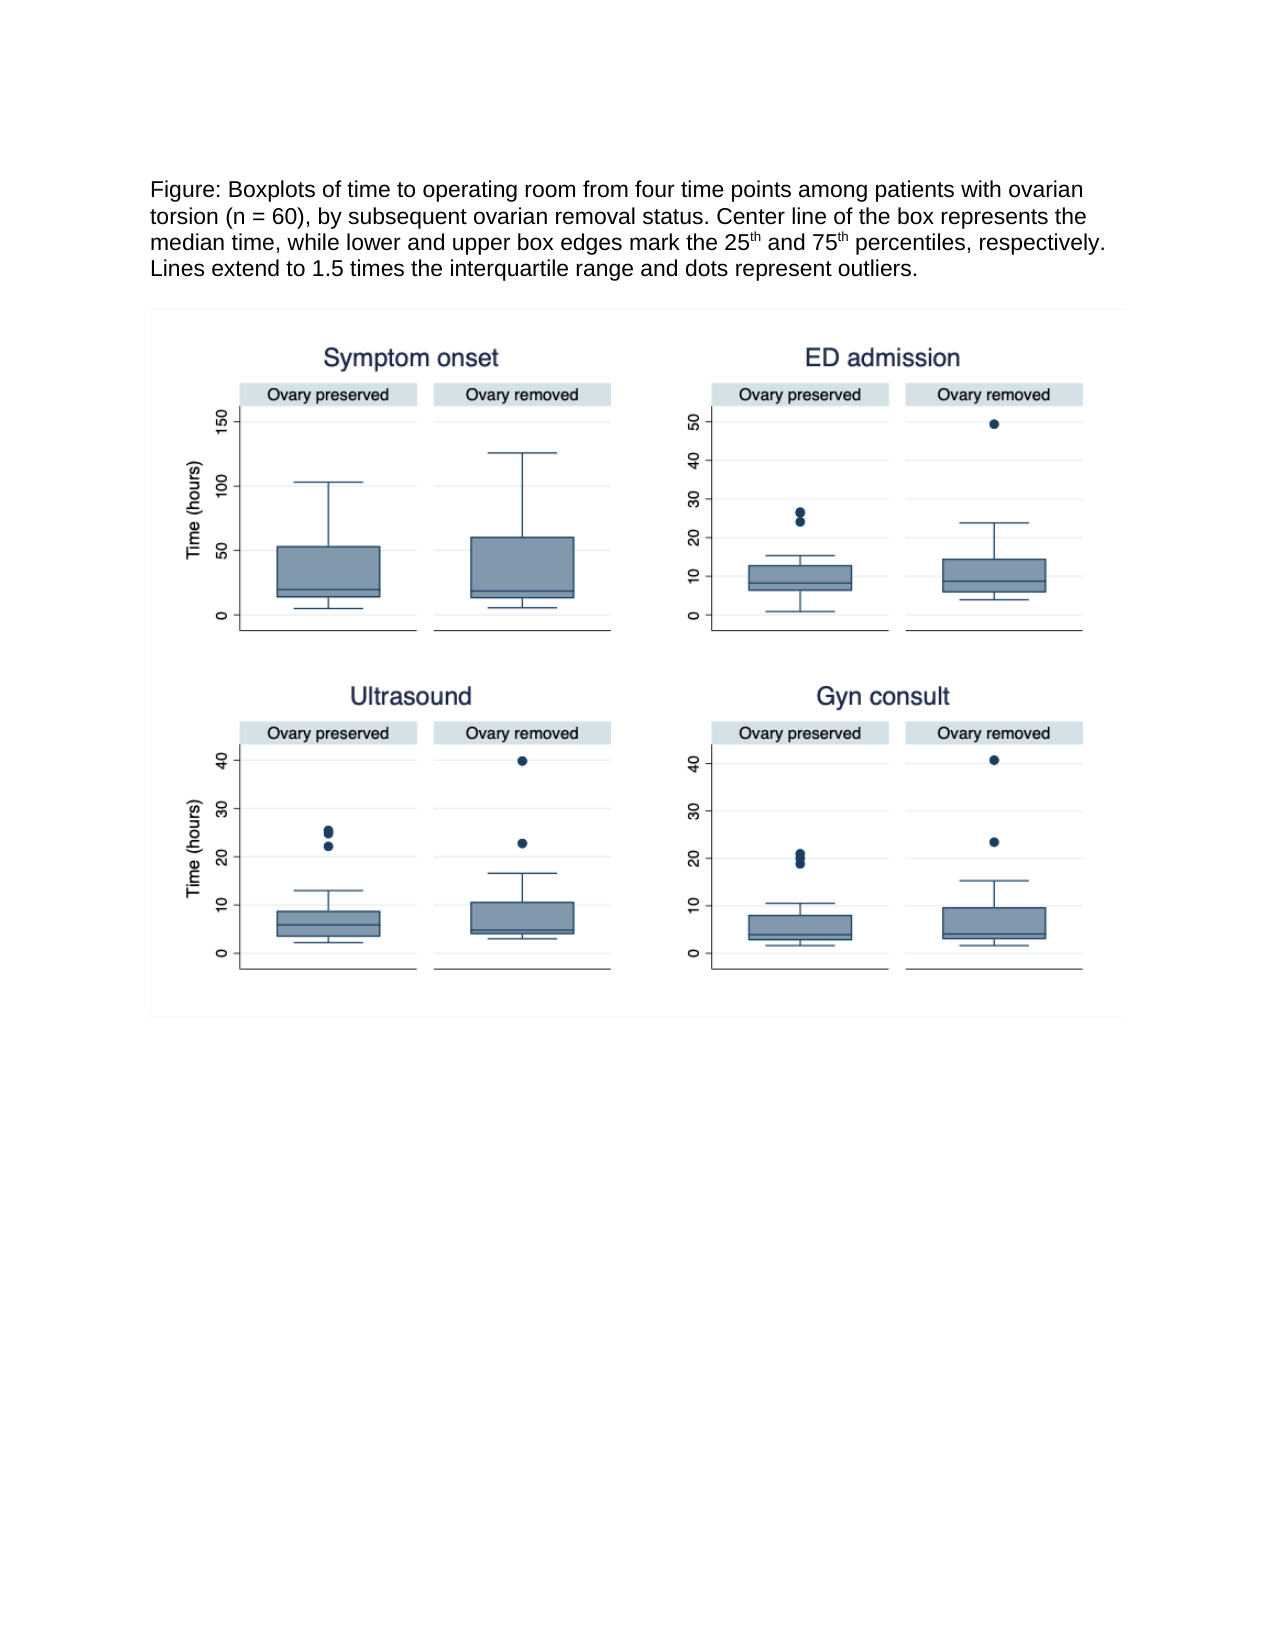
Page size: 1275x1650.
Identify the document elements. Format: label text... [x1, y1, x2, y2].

text Figure: Boxplots of time to operating room from four time points among patients with ovarian torsion (n = 60), by subsequent ovarian removal status. Center line of the box represents the median time, while lower and upper box edges mark the 25th and 75th percentiles, respectively. Lines extend to 1.5 times the interquartile range and dots represent outliers. [150, 176, 1125, 282]
picture [150, 308, 1125, 1017]
